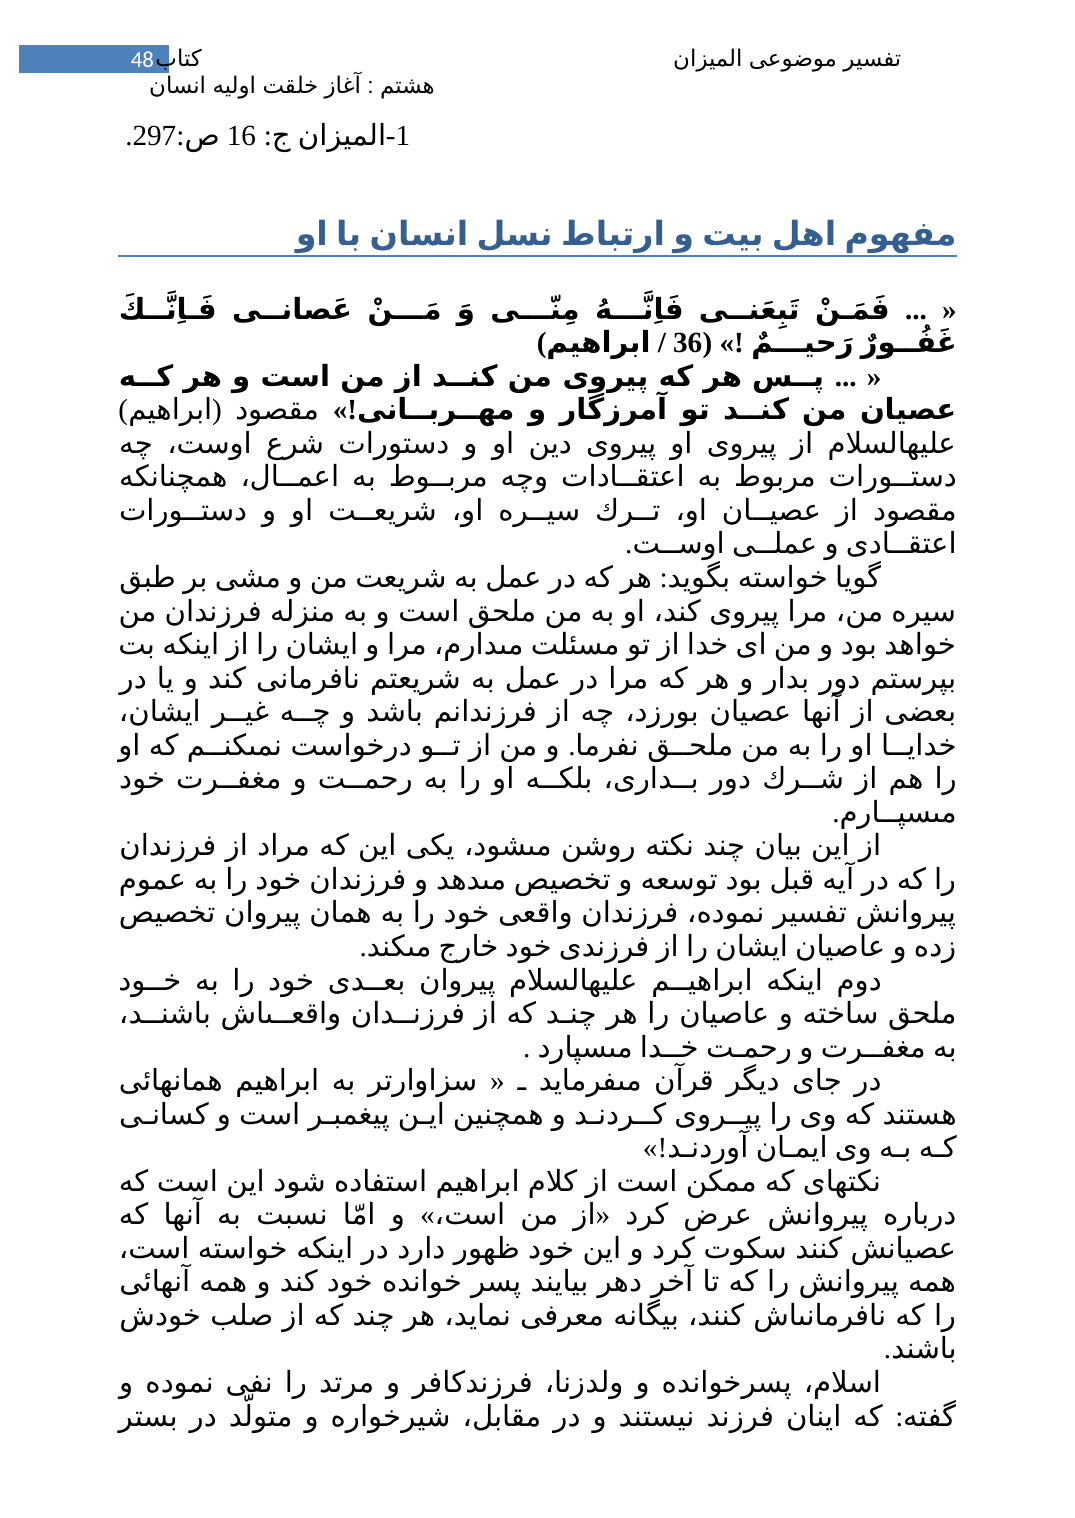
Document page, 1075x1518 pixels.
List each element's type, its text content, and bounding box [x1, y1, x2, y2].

text گويا خواسته بگويد: هر كه در عمل به شريعت من و مشى بر طبق سيره من، مرا پيروى كند، او به من ملحق است و به منزله فرزندان من خواهد بود و من اى خدا از تو مسئلت مى‏دارم، مرا و ايشان را از اين‏كه بت بپرستم دور بدار و هر كه مرا در عمل به شريعتم نافرمانى كند و يا در بعضى از آن‏ها عصيان بورزد، چه از فرزندانم باشد و چــه غيــر ايشان، خدايــا او را به من ملحــق نفرما. و من از تــو درخواست نمى‏كنــم كه او را هم از شــرك دور بــدارى، بلكــه او را به رحمــت و مغفــرت خود مى‏سپــارم. [118, 560, 957, 828]
text دوم اين‏كه ابراهيــم عليه‏السلام پيروان بعــدى خود را به خــود ملحق ساخته و عاصيان را هر چنـد كه از فرزنــدان واقعــى‏اش باشنــد، به مغفــرت و رحمـت خــدا مى‏سپارد . [118, 963, 957, 1063]
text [118, 1365, 957, 1432]
text « ... پــس هر كه پيروى من كنــد از من است و هر كــه عصيان من كنــد تو آمرزگار و مهــربــانى!» مقصود (ابراهيم) عليه‏السلام از پيروى او پيروى دين او و دستورات شرع اوست، چه دستــورات مربوط به اعتقــادات وچه مربــوط به اعمــال، هم‏چنان‏كه مقصود از عصيــان او، تــرك سيــره او، شريعــت او و دستــورات اعتقــادى و عملــى اوســت. [118, 359, 957, 560]
text از اين بيان چند نكته روشن مى‏شود، يكى اين كه مراد از فرزندان را كه در آيه قبل بود توسعه و تخصيص مى‏دهد و فرزندان خود را به عموم پيروانش تفسير نموده، فرزندان واقعى خود را به همان پيروان تخصيص زده و عاصيان ايشان را از فرزندى خود خارج مى‏كند. [118, 828, 957, 963]
text نكته‏اى كه ممكن است از كلام ابراهيم استفاده شود اين است كه درباره پيروانش عرض كرد «از من است،» و امّا نسبت به آن‏ها كه عصيانش كنند سكوت كرد و اين خود ظهور دارد در اين‏كه خواسته است، همه پيروانش را كه تا آخر دهر بيايند پسر خوانده خود كند و همه آن‏هائى را كه نافرمانى‏اش كنند، بيگانه معرفى نمايد، هر چند كه از صلب خودش باشند. [118, 1164, 957, 1365]
text 1-الميزان ج: 16 ص:297. [118, 118, 957, 152]
subtitle مفهوم اهل بيت و ارتباط نسل انسان با او [118, 214, 957, 255]
text « ... فَمَـنْ تَبِعَنــى فَاِنَّـــهُ مِنّـــى وَ مَـــنْ عَصانــى فَـاِنَّــكَ غَفُــورٌ رَحيـــمٌ !» (36 / ابراهيم) [118, 292, 957, 359]
text در جاى ديگر قرآن مى‏فرمايد ـ « سزاوارتر به ابراهيم همان‏هائى هستند كه وى را پيــروى كــردنـد و هم‏چنين ايـن پيغمبـر است و كسانـى كـه بـه وى ايمـان آوردنـد!» [118, 1063, 957, 1164]
